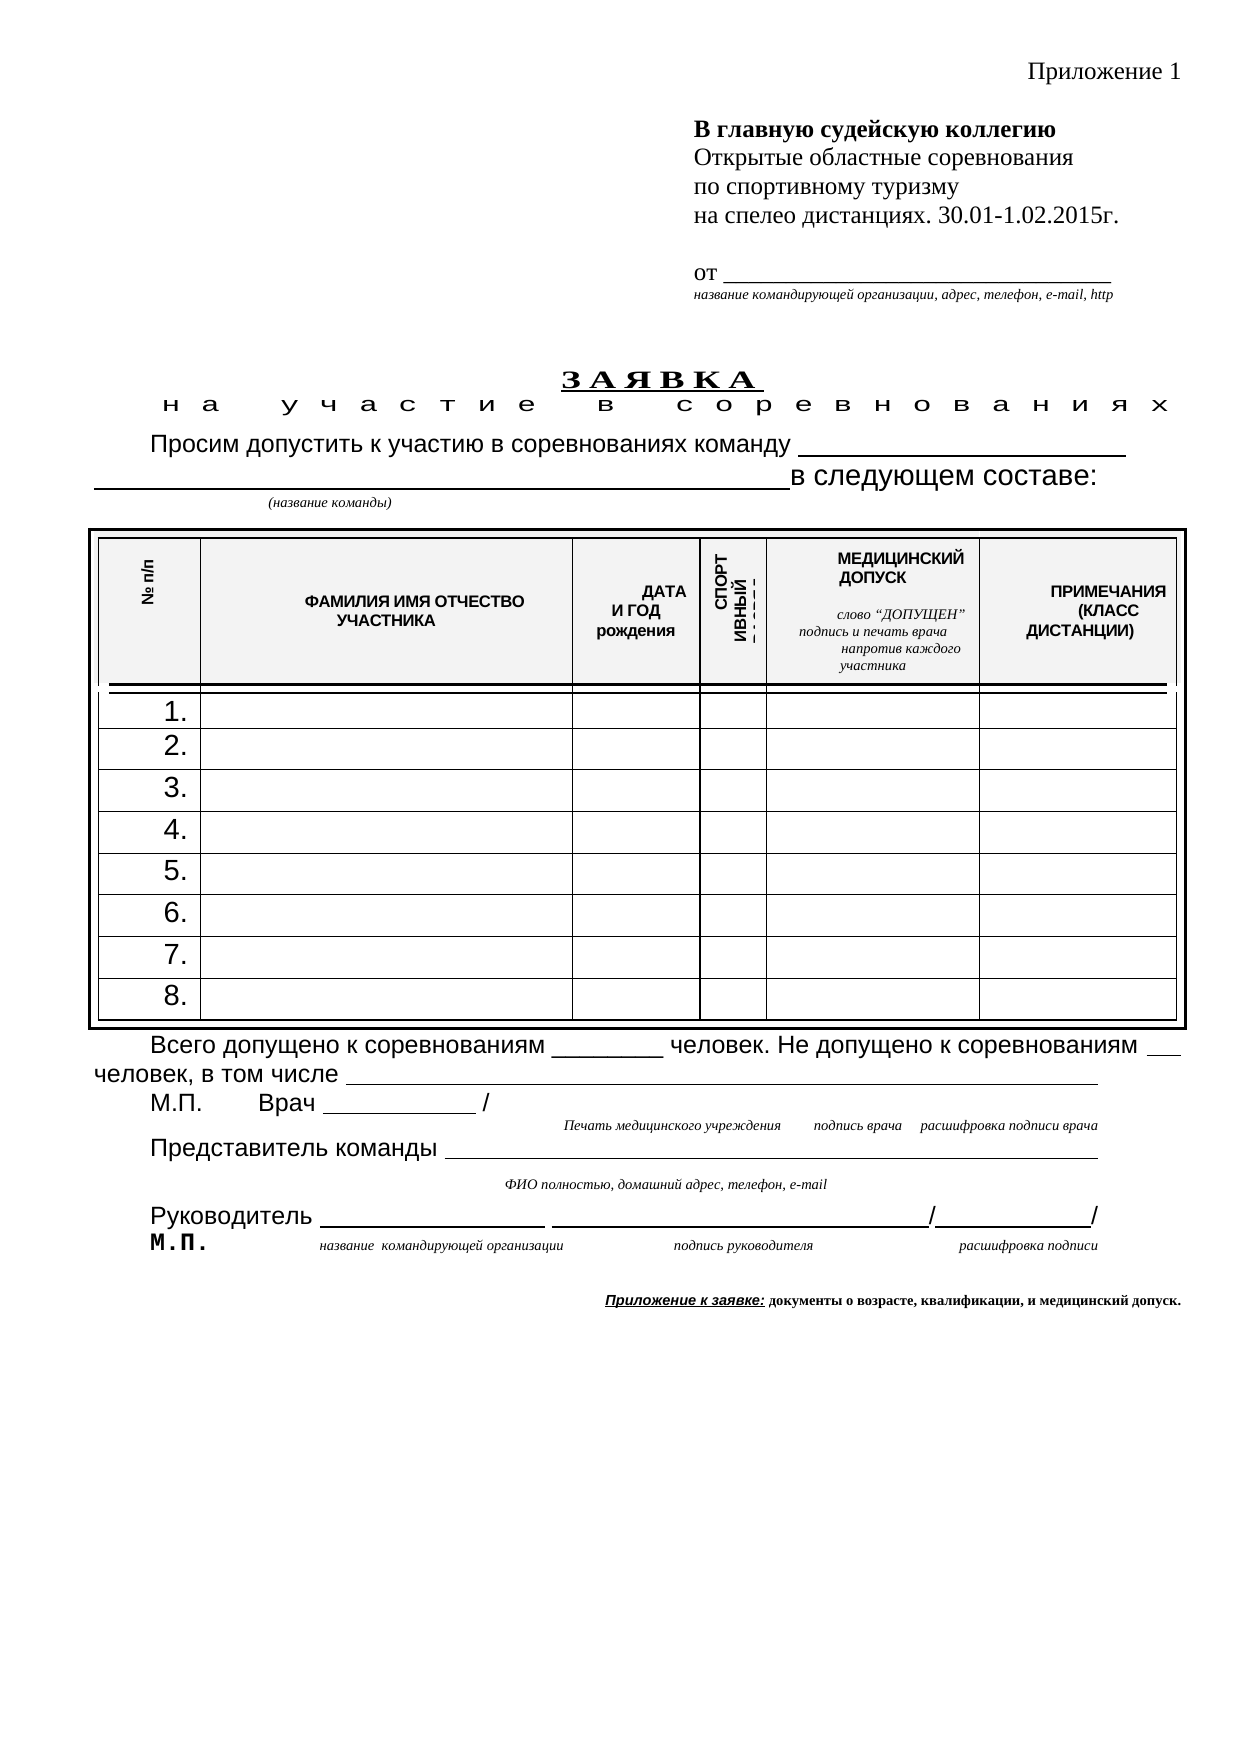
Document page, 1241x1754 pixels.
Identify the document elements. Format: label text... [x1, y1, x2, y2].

table_cell [1177, 936, 1181, 977]
table_cell 1. [94, 683, 200, 727]
table_cell [701, 979, 766, 1019]
table_header № п/п [94, 531, 201, 683]
table_cell [201, 812, 572, 852]
table_cell 3. [99, 770, 200, 811]
table_cell 4. [99, 812, 200, 852]
table_header Медицинский допуск слово “допущен” подпись и печать врача напротив каждого участника [767, 539, 979, 683]
text Открытые областные соревнования [637, 142, 1181, 171]
table_cell [701, 729, 766, 769]
table_cell [701, 686, 766, 692]
table_cell [701, 812, 766, 852]
text М.П. Врач / [94, 1087, 1181, 1116]
table_cell 5. [99, 854, 200, 894]
table_cell [767, 770, 979, 811]
table_cell [573, 686, 699, 692]
text название командирующей организации, адрес, телефон, e-mail, http [637, 286, 1181, 303]
table_cell [767, 729, 979, 769]
table_cell [201, 770, 572, 811]
table_header примечания (класс дистанции) [980, 531, 1181, 683]
text Руководитель / / [94, 1201, 1181, 1230]
table_cell [980, 729, 1176, 769]
table_cell [980, 979, 1176, 1019]
text (название команды) [212, 494, 1181, 511]
text по спортивному туризму [637, 171, 1181, 200]
text Приложение к заявке: документы о возрасте, квалификации, и медицинский допуск. [94, 1292, 1181, 1309]
table_cell [573, 854, 699, 894]
text Всего допущено к соревнованиям ________ человек. Не допущено к соревнованиям человек, в том числе [94, 1030, 1181, 1087]
table_cell [573, 937, 699, 977]
text Представитель команды [94, 1133, 1181, 1162]
table_cell [1177, 728, 1181, 769]
table_cell [573, 694, 699, 727]
text Печать медицинского учреждения подпись врача расшифровка подписи врача [507, 1116, 1181, 1133]
table_cell [767, 937, 979, 977]
table_cell [573, 729, 699, 769]
text М.П. название командирующей организации подпись руководителя расшифровка подписи [94, 1230, 1181, 1258]
table_cell [573, 812, 699, 852]
table_cell [1177, 811, 1181, 852]
table_cell 2. [99, 729, 200, 769]
table_cell [201, 686, 572, 692]
text ЗАЯВКА [79, 365, 1181, 394]
table_header Спортивный разряд [701, 539, 766, 683]
table_cell [767, 895, 979, 936]
table_cell [767, 694, 979, 727]
table_cell [767, 686, 979, 692]
text на спелео дистанциях. 30.01-1.02.2015г. [637, 200, 1181, 229]
table_cell 6. [99, 895, 200, 936]
text на участие в соревнованиях [94, 394, 1181, 418]
table_cell [980, 854, 1176, 894]
table_cell [701, 694, 766, 727]
table_cell [767, 854, 979, 894]
table_cell [980, 895, 1176, 936]
text Приложение 1 [94, 56, 1181, 85]
table_cell [701, 937, 766, 977]
table_cell [701, 854, 766, 894]
table_cell [1177, 853, 1181, 894]
text В главную судейскую коллегию [637, 114, 1181, 142]
table_cell [201, 937, 572, 977]
table_cell [980, 683, 1181, 727]
table_cell [201, 729, 572, 769]
table_cell [1177, 769, 1181, 811]
table_cell [980, 770, 1176, 811]
text от _______________________________ [637, 257, 1181, 286]
table_cell [201, 895, 572, 936]
table_cell [1177, 894, 1181, 936]
table_cell [573, 770, 699, 811]
table_cell [573, 895, 699, 936]
table_cell [701, 770, 766, 811]
table_cell 7. [99, 937, 200, 977]
table_cell [201, 694, 572, 727]
text Просим допустить к участию в соревнованиях команду в следующем составе: [94, 429, 1184, 494]
table_header дата и Год рождения [573, 539, 699, 683]
table_cell [701, 895, 766, 936]
table_cell [767, 812, 979, 852]
table_cell 8. [99, 979, 200, 1019]
table_cell [201, 979, 572, 1019]
table_cell [201, 854, 572, 894]
table_cell [980, 937, 1176, 977]
table_cell [767, 979, 979, 1019]
text ФИО полностью, домашний адрес, телефон, e-mail [94, 1176, 1181, 1193]
table_cell [573, 979, 699, 1019]
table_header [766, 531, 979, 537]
table_cell [1177, 978, 1181, 1019]
table_cell [980, 812, 1176, 852]
table_header Фамилия Имя отчество участника [201, 539, 572, 683]
